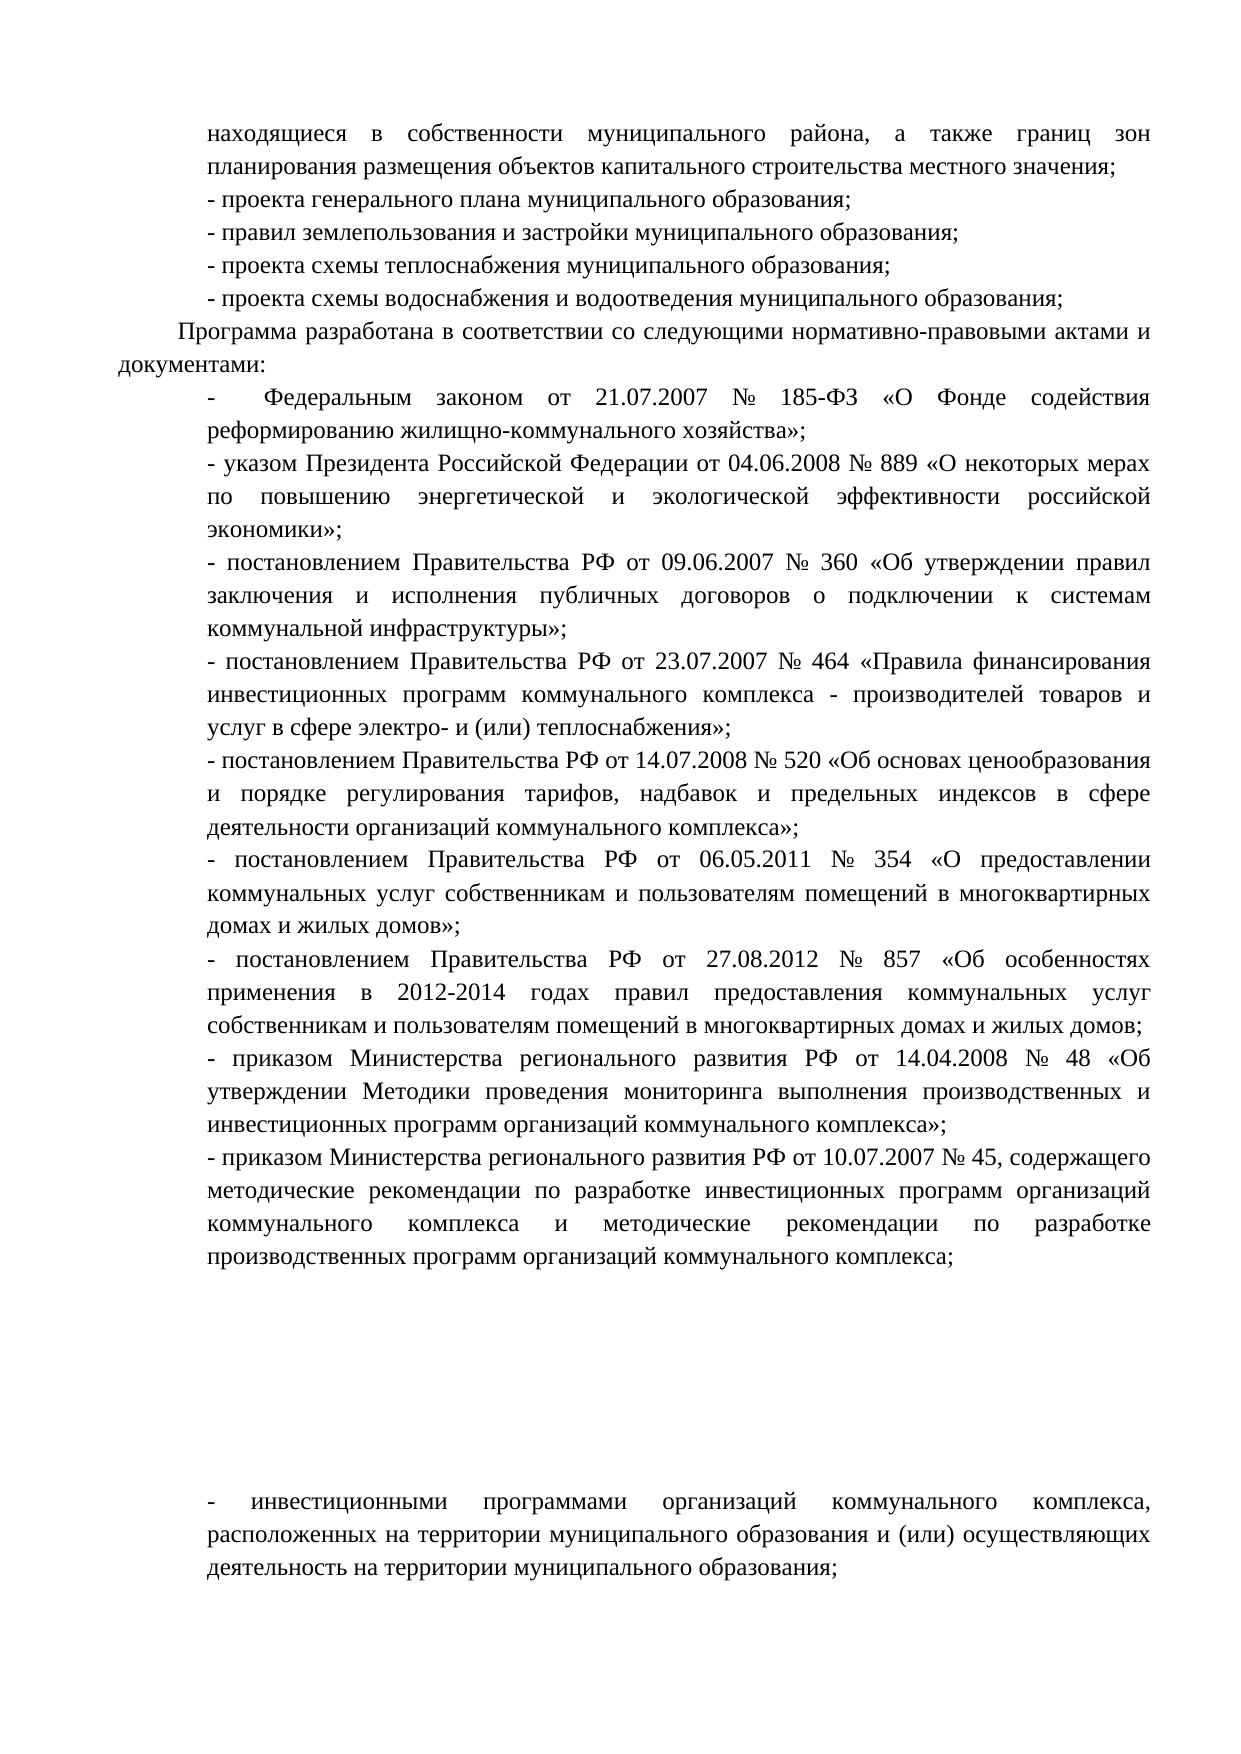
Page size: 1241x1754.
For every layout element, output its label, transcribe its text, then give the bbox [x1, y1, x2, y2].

text - правил землепользования и застройки муниципального образования; [207, 217, 1152, 246]
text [207, 118, 1152, 180]
text - постановлением Правительства РФ от 27.08.2012 № 857 «Об особенностях применения в 2012-2014 годах правил предоставления коммунальных услуг собственникам и пользователям помещений в многоквартирных домах и жилых домов; [207, 944, 1152, 1038]
text - проекта схемы водоснабжения и водоотведения муниципального образования; [207, 283, 1152, 312]
text - проекта схемы теплоснабжения муниципального образования; [207, 250, 1152, 279]
text - указом Президента Российской Федерации от 04.06.2008 № 889 «О некоторых мерах по повышению энергетической и экологической эффективности российской экономики»; [207, 448, 1152, 543]
text - приказом Министерства регионального развития РФ от 14.04.2008 № 48 «Об утверждении Методики проведения мониторинга выполнения производственных и инвестиционных программ организаций коммунального комплекса»; [207, 1043, 1152, 1137]
text - инвестиционными программами организаций коммунального комплекса, расположенных на территории муниципального образования и (или) осуществляющих деятельность на территории муниципального образования; [207, 1486, 1152, 1581]
text - постановлением Правительства РФ от 23.07.2007 № 464 «Правила финансирования инвестиционных программ коммунального комплекса - производителей товаров и услуг в сфере электро- и (или) теплоснабжения»; [207, 646, 1152, 741]
text - постановлением Правительства РФ от 14.07.2008 № 520 «Об основах ценообразования и порядке регулирования тарифов, надбавок и предельных индексов в сфере деятельности организаций коммунального комплекса»; [207, 746, 1152, 840]
text Программа разработана в соответствии со следующими нормативно-правовыми актами и документами: [118, 316, 1152, 378]
text - Федеральным законом от 21.07.2007 № 185-ФЗ «О Фонде содействия реформированию жилищно-коммунального хозяйства»; [207, 382, 1152, 444]
text - приказом Министерства регионального развития РФ от 10.07.2007 № 45, содержащего методические рекомендации по разработке инвестиционных программ организаций коммунального комплекса и методические рекомендации по разработке производственных программ организаций коммунального комплекса; [207, 1142, 1152, 1269]
text - проекта генерального плана муниципального образования; [207, 184, 1152, 213]
text - постановлением Правительства РФ от 09.06.2007 № 360 «Об утверждении правил заключения и исполнения публичных договоров о подключении к системам коммунальной инфраструктуры»; [207, 547, 1152, 642]
text - постановлением Правительства РФ от 06.05.2011 № 354 «О предоставлении коммунальных услуг собственникам и пользователям помещений в многоквартирных домах и жилых домов»; [207, 844, 1152, 939]
